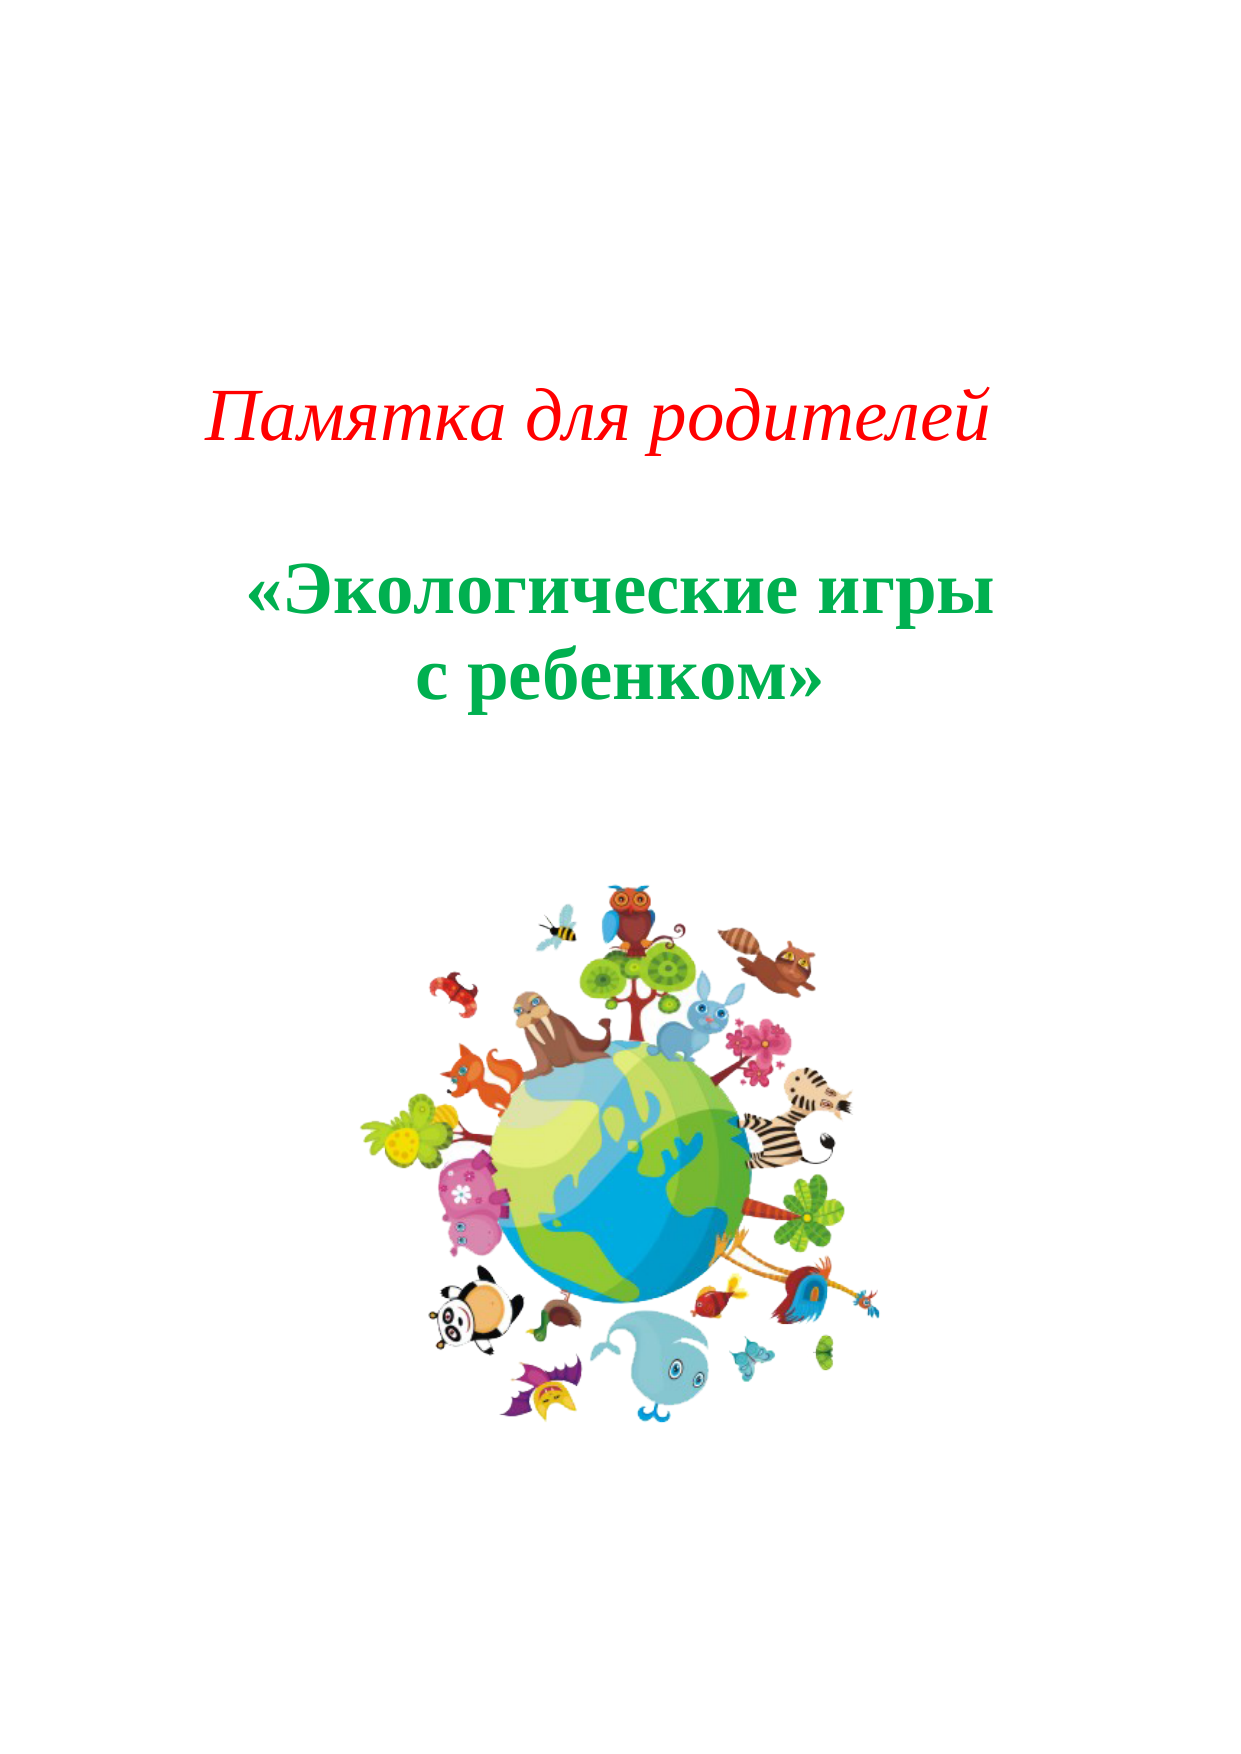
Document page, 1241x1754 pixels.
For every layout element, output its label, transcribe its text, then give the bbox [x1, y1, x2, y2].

picture [359, 883, 881, 1424]
text «Экологические игры [118, 543, 1122, 629]
text Памятка для родителей [118, 371, 1122, 457]
text с ребенком» [118, 629, 1122, 716]
